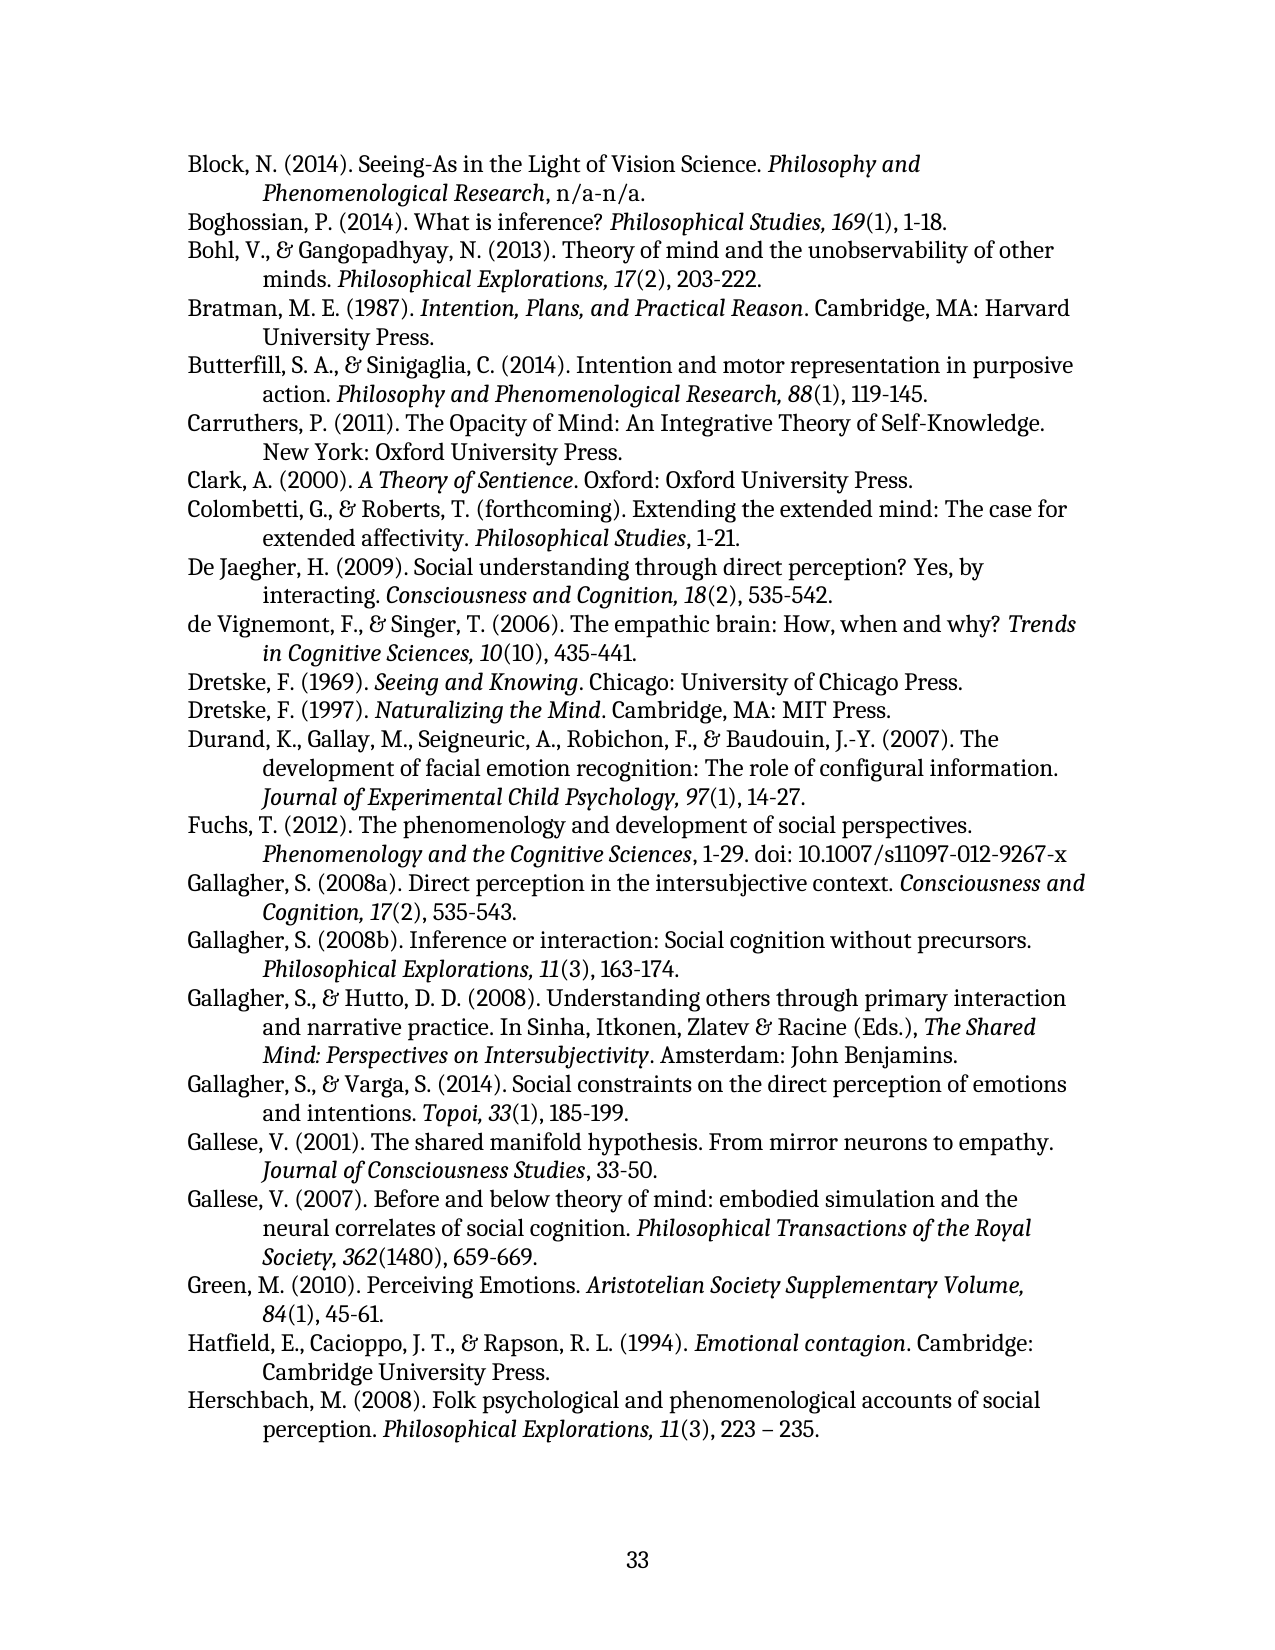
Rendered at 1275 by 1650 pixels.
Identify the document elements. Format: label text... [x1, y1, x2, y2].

text Gallagher, S. (2008a). Direct perception in the intersubjective context. Consciousness and Cognition, 17(2), 535-543. [187, 869, 1087, 926]
text Gallagher, S. (2008b). Inference or interaction: Social cognition without precursors. Philosophical Explorations, 11(3), 163-174. [187, 926, 1087, 984]
text Boghossian, P. (2014). What is inference? Philosophical Studies, 169(1), 1-18. [187, 207, 1087, 236]
text Dretske, F. (1969). Seeing and Knowing. Chicago: University of Chicago Press. [187, 667, 1087, 696]
text Herschbach, M. (2008). Folk psychological and phenomenological accounts of social perception. Philosophical Explorations, 11(3), 223 – 235. [187, 1386, 1087, 1444]
text De Jaegher, H. (2009). Social understanding through direct perception? Yes, by interacting. Consciousness and Cognition, 18(2), 535-542. [187, 552, 1087, 610]
text Clark, A. (2000). A Theory of Sentience. Oxford: Oxford University Press. [187, 466, 1087, 495]
text Carruthers, P. (2011). The Opacity of Mind: An Integrative Theory of Self-Knowledge. New York: Oxford University Press. [187, 409, 1087, 466]
text Dretske, F. (1997). Naturalizing the Mind. Cambridge, MA: MIT Press. [187, 696, 1087, 725]
text Hatfield, E., Cacioppo, J. T., & Rapson, R. L. (1994). Emotional contagion. Cambridge: Cambridge University Press. [187, 1329, 1087, 1386]
text Gallagher, S., & Varga, S. (2014). Social constraints on the direct perception of emotions and intentions. Topoi, 33(1), 185-199. [187, 1070, 1087, 1127]
text Gallese, V. (2007). Before and below theory of mind: embodied simulation and the neural correlates of social cognition. Philosophical Transactions of the Royal Society, 362(1480), 659-669. [187, 1185, 1087, 1271]
text Durand, K., Gallay, M., Seigneuric, A., Robichon, F., & Baudouin, J.-Y. (2007). The development of facial emotion recognition: The role of configural information. Journal of Experimental Child Psychology, 97(1), 14-27. [187, 725, 1087, 811]
text Butterfill, S. A., & Sinigaglia, C. (2014). Intention and motor representation in purposive action. Philosophy and Phenomenological Research, 88(1), 119-145. [187, 351, 1087, 409]
text Block, N. (2014). Seeing-As in the Light of Vision Science. Philosophy and Phenomenological Research, n/a-n/a. [187, 150, 1087, 207]
text de Vignemont, F., & Singer, T. (2006). The empathic brain: How, when and why? Trends in Cognitive Sciences, 10(10), 435-441. [187, 610, 1087, 667]
text Fuchs, T. (2012). The phenomenology and development of social perspectives. Phenomenology and the Cognitive Sciences, 1-29. doi: 10.1007/s11097-012-9267-x [187, 811, 1087, 869]
text Green, M. (2010). Perceiving Emotions. Aristotelian Society Supplementary Volume, 84(1), 45-61. [187, 1271, 1087, 1329]
text Bratman, M. E. (1987). Intention, Plans, and Practical Reason. Cambridge, MA: Harvard University Press. [187, 294, 1087, 351]
text Colombetti, G., & Roberts, T. (forthcoming). Extending the extended mind: The case for extended affectivity. Philosophical Studies, 1-21. [187, 495, 1087, 552]
text Gallese, V. (2001). The shared manifold hypothesis. From mirror neurons to empathy. Journal of Consciousness Studies, 33-50. [187, 1127, 1087, 1185]
text Gallagher, S., & Hutto, D. D. (2008). Understanding others through primary interaction and narrative practice. In Sinha, Itkonen, Zlatev & Racine (Eds.), The Shared Mind: Perspectives on Intersubjectivity. Amsterdam: John Benjamins. [187, 984, 1087, 1070]
text Bohl, V., & Gangopadhyay, N. (2013). Theory of mind and the unobservability of other minds. Philosophical Explorations, 17(2), 203-222. [187, 236, 1087, 294]
